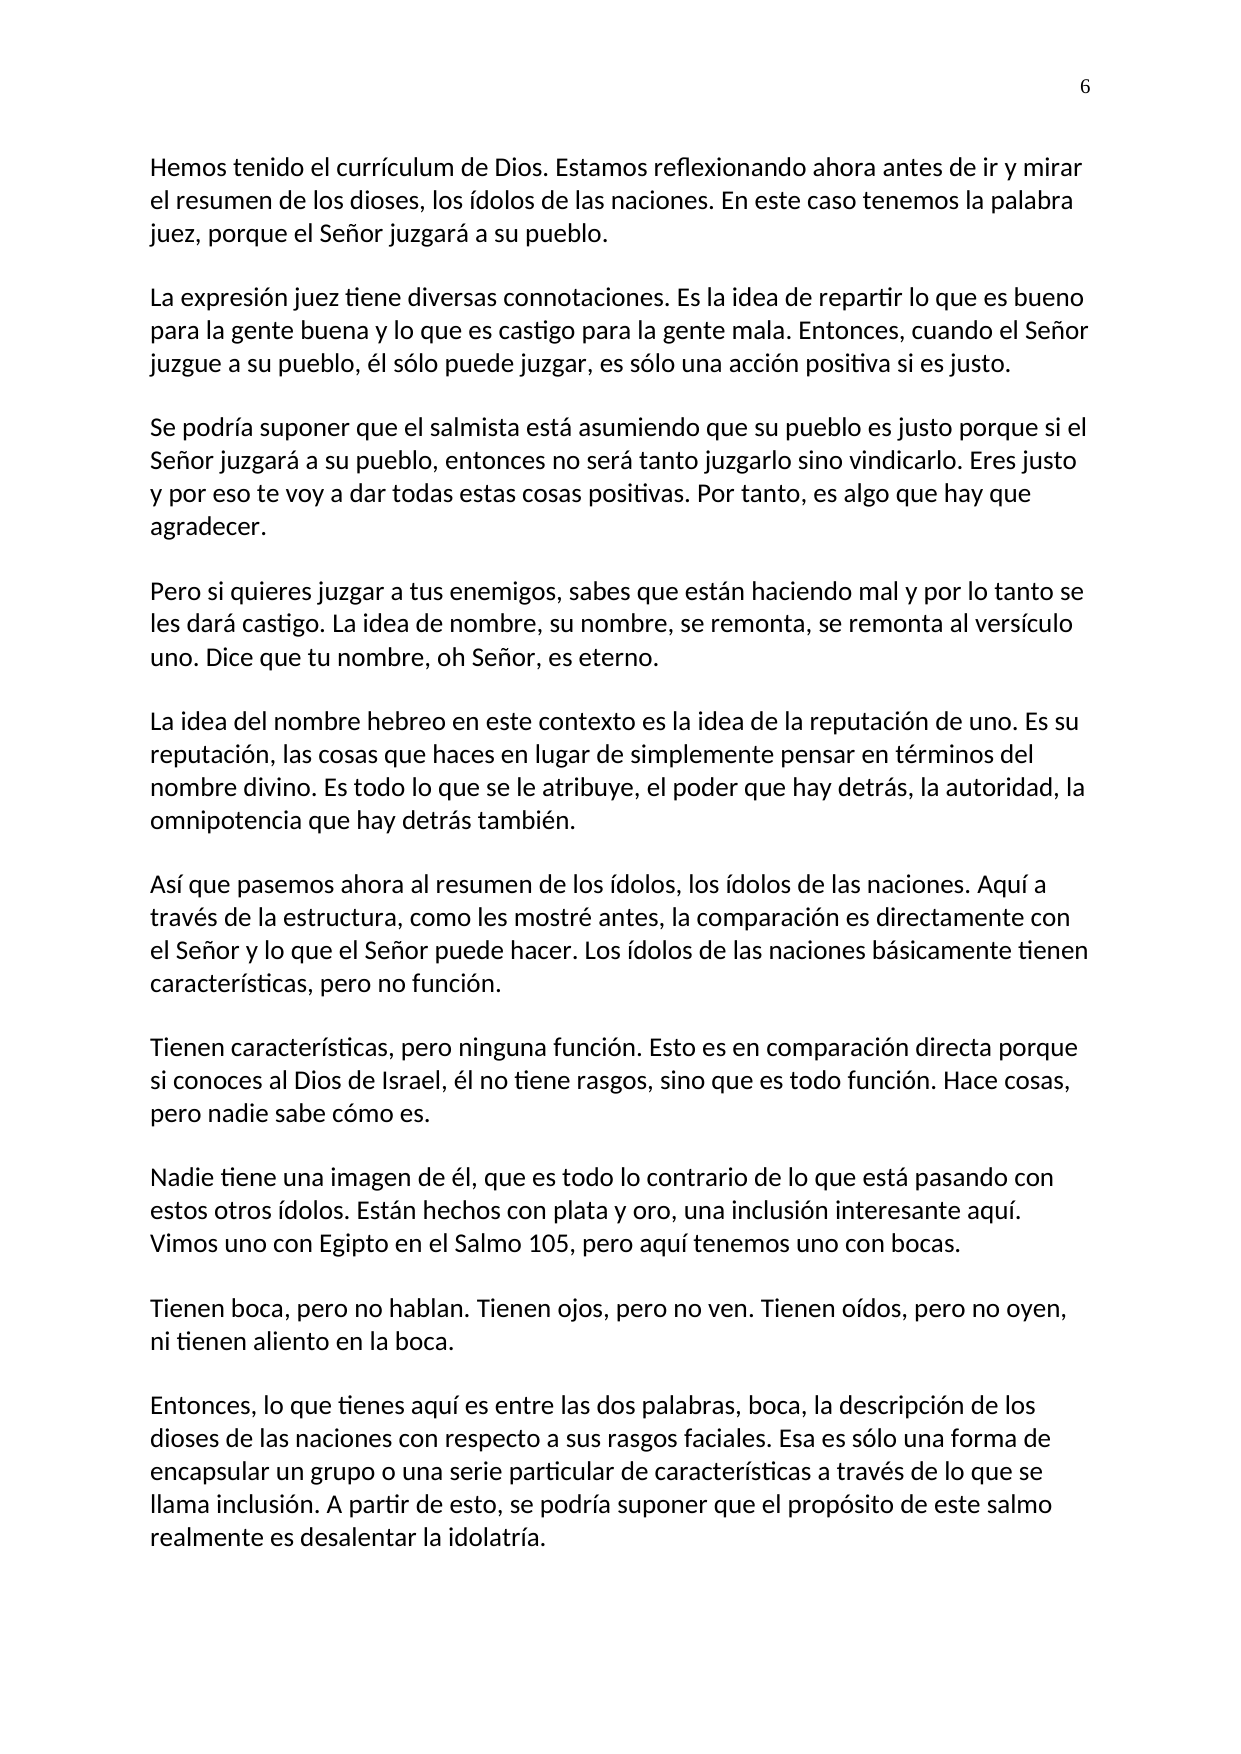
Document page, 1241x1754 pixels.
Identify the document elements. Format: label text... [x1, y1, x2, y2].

text Hemos tenido el currículum de Dios. Estamos reflexionando ahora antes de ir y mirar el resumen de los dioses, los ídolos de las naciones. En este caso tenemos la palabra juez, porque el Señor juzgará a su pueblo. [150, 150, 1090, 249]
text Se podría suponer que el salmista está asumiendo que su pueblo es justo porque si el Señor juzgará a su pueblo, entonces no será tanto juzgarlo sino vindicarlo. Eres justo y por eso te voy a dar todas estas cosas positivas. Por tanto, es algo que hay que agradecer. [150, 410, 1090, 542]
text Pero si quieres juzgar a tus enemigos, sabes que están haciendo mal y por lo tanto se les dará castigo. La idea de nombre, su nombre, se remonta, se remonta al versículo uno. Dice que tu nombre, oh Señor, es eterno. [150, 574, 1090, 673]
text Nadie tiene una imagen de él, que es todo lo contrario de lo que está pasando con estos otros ídolos. Están hechos con plata y oro, una inclusión interesante aquí. Vimos uno con Egipto en el Salmo 105, pero aquí tenemos uno con bocas. [150, 1161, 1090, 1259]
text La idea del nombre hebreo en este contexto es la idea de la reputación de uno. Es su reputación, las cosas que haces en lugar de simplemente pensar en términos del nombre divino. Es todo lo que se le atribuye, el poder que hay detrás, la autoridad, la omnipotencia que hay detrás también. [150, 704, 1090, 836]
text La expresión juez tiene diversas connotaciones. Es la idea de repartir lo que es bueno para la gente buena y lo que es castigo para la gente mala. Entonces, cuando el Señor juzgue a su pueblo, él sólo puede juzgar, es sólo una acción positiva si es justo. [150, 280, 1090, 379]
text Tienen boca, pero no hablan. Tienen ojos, pero no ven. Tienen oídos, pero no oyen, ni tienen aliento en la boca. [150, 1291, 1090, 1357]
text Tienen características, pero ninguna función. Esto es en comparación directa porque si conoces al Dios de Israel, él no tiene rasgos, sino que es todo función. Hace cosas, pero nadie sabe cómo es. [150, 1030, 1090, 1129]
text Así que pasemos ahora al resumen de los ídolos, los ídolos de las naciones. Aquí a través de la estructura, como les mostré antes, la comparación es directamente con el Señor y lo que el Señor puede hacer. Los ídolos de las naciones básicamente tienen características, pero no función. [150, 867, 1090, 999]
text Entonces, lo que tienes aquí es entre las dos palabras, boca, la descripción de los dioses de las naciones con respecto a sus rasgos faciales. Esa es sólo una forma de encapsular un grupo o una serie particular de características a través de lo que se llama inclusión. A partir de esto, se podría suponer que el propósito de este salmo realmente es desalentar la idolatría. [150, 1388, 1090, 1553]
